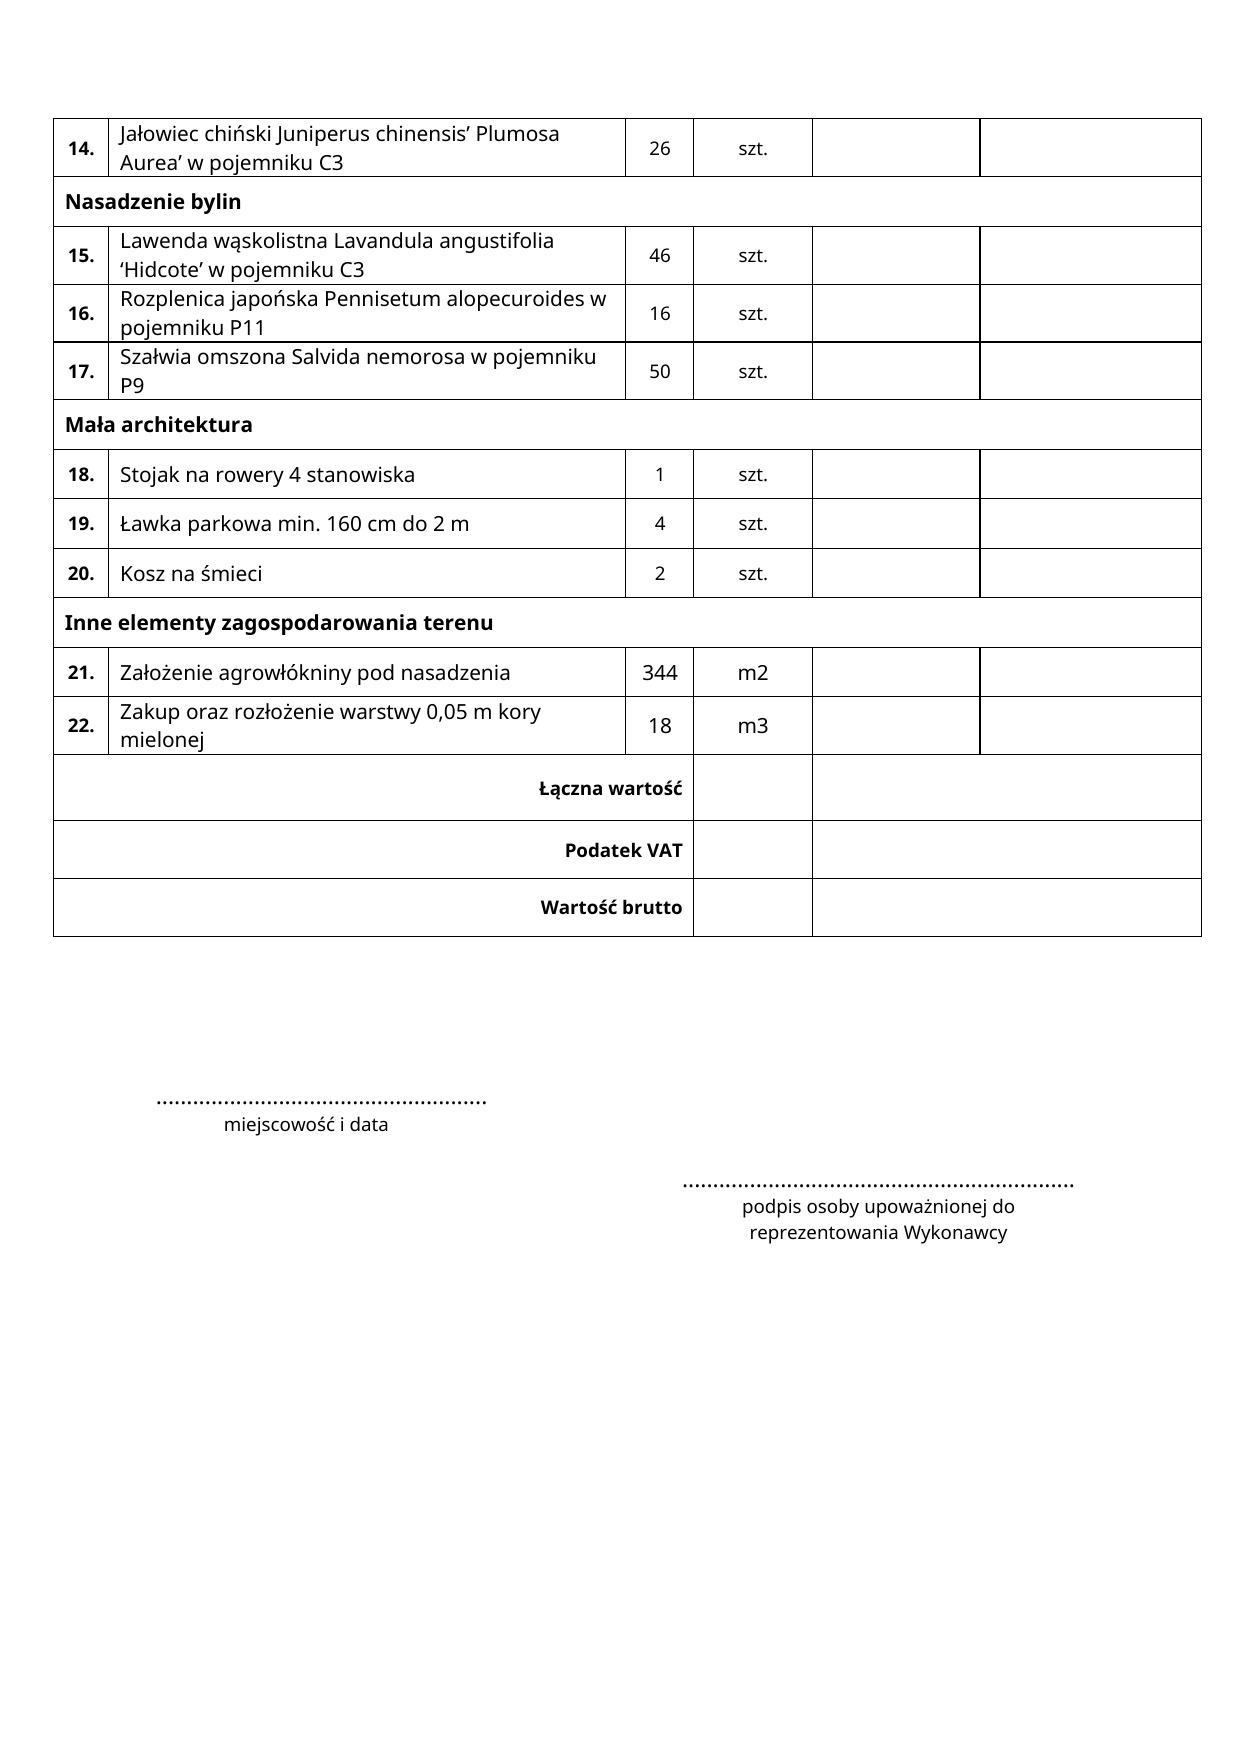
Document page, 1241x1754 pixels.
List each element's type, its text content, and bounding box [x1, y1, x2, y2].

table_cell szt. [694, 450, 812, 498]
table_cell szt. [694, 119, 812, 176]
table_cell 17. [54, 343, 108, 399]
table_cell Podatek VAT [54, 821, 693, 878]
table_cell Wartość brutto [54, 879, 693, 936]
table_cell [813, 450, 979, 498]
table_cell 22. [54, 697, 108, 754]
table_cell [813, 755, 1201, 820]
table_cell Stojak na rowery 4 stanowiska [109, 450, 625, 498]
table_cell 50 [626, 343, 693, 399]
table_cell Jałowiec chiński Juniperus chinensis’ Plumosa Aurea’ w pojemniku C3 [109, 119, 625, 176]
table_cell [981, 697, 1201, 754]
text podpis osoby upoważnionej do [620, 1194, 1137, 1219]
table_cell szt. [694, 549, 812, 597]
table_cell m3 [694, 697, 812, 754]
table_cell [813, 119, 979, 176]
table_cell Założenie agrowłókniny pod nasadzenia [109, 648, 625, 696]
table_cell [981, 227, 1201, 283]
table_cell 344 [626, 648, 693, 696]
table_cell [694, 879, 812, 936]
table_cell 18 [626, 697, 693, 754]
table_cell szt. [694, 499, 812, 548]
table_cell Nasadzenie bylin [54, 177, 1201, 226]
table_cell [981, 285, 1201, 341]
table_cell [694, 755, 812, 820]
table_cell szt. [694, 285, 812, 341]
table_cell Kosz na śmieci [109, 549, 625, 597]
table_cell Mała architektura [54, 400, 1201, 449]
text miejscowość i data [155, 1111, 1137, 1137]
table_cell 14. [54, 119, 108, 176]
table_cell [981, 648, 1201, 696]
table_cell Ławka parkowa min. 160 cm do 2 m [109, 499, 625, 548]
table_cell [813, 499, 979, 548]
table_cell 19. [54, 499, 108, 548]
table_cell [981, 450, 1201, 498]
table_cell [981, 499, 1201, 548]
table_cell 2 [626, 549, 693, 597]
table_cell 26 [626, 119, 693, 176]
table_cell Rozplenica japońska Pennisetum alopecuroides w pojemniku P11 [109, 285, 625, 341]
table_cell [981, 343, 1201, 399]
table_cell 16. [54, 285, 108, 341]
text ................................................................ [620, 1162, 1137, 1194]
table_cell [813, 648, 979, 696]
table_cell [813, 285, 979, 341]
table_cell 15. [54, 227, 108, 283]
table_cell [813, 821, 1201, 878]
table_cell 46 [626, 227, 693, 283]
table_cell Szałwia omszona Salvida nemorosa w pojemniku P9 [109, 343, 625, 399]
table_cell 16 [626, 285, 693, 341]
table_cell szt. [694, 227, 812, 283]
table_cell Inne elementy zagospodarowania terenu [54, 598, 1201, 647]
text ...................................................... [156, 1080, 1137, 1111]
table_cell 4 [626, 499, 693, 548]
table_cell [813, 879, 1201, 936]
text reprezentowania Wykonawcy [620, 1219, 1137, 1245]
table_cell 18. [54, 450, 108, 498]
table_cell 21. [54, 648, 108, 696]
table_cell Lawenda wąskolistna Lavandula angustifolia ‘Hidcote’ w pojemniku C3 [109, 227, 625, 283]
table_cell szt. [694, 343, 812, 399]
table_cell [694, 821, 812, 878]
table_cell [813, 227, 979, 283]
table_cell [813, 343, 979, 399]
table_cell [813, 549, 979, 597]
table_cell Łączna wartość [54, 755, 693, 820]
table_cell [813, 697, 979, 754]
table_cell Zakup oraz rozłożenie warstwy 0,05 m kory mielonej [109, 697, 625, 754]
table_cell [981, 549, 1201, 597]
table_cell 20. [54, 549, 108, 597]
table_cell 1 [626, 450, 693, 498]
table_cell m2 [694, 648, 812, 696]
table_cell [981, 119, 1201, 176]
